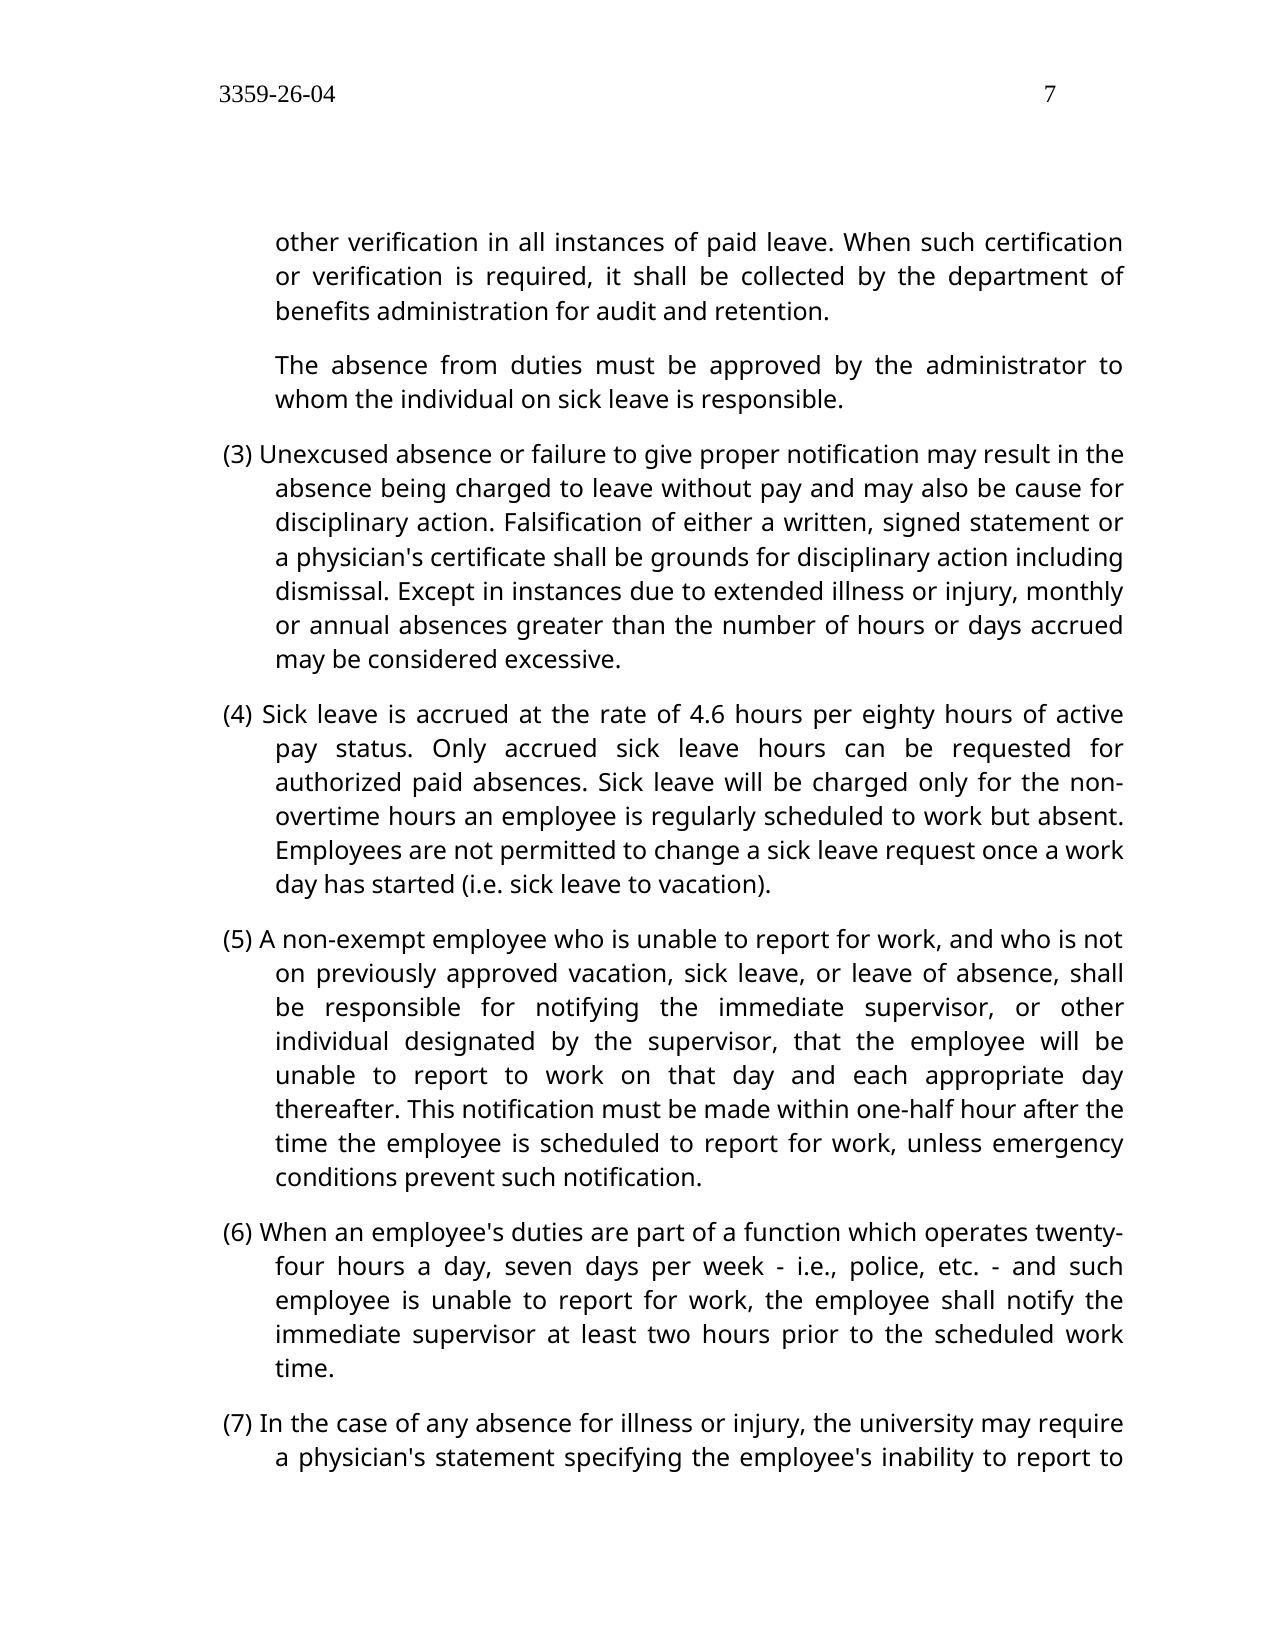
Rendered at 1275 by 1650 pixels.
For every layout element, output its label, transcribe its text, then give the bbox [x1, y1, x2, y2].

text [223, 1406, 1125, 1474]
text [223, 225, 1125, 327]
text (3) Unexcused absence or failure to give proper notification may result in the absence being charged to leave without pay and may also be cause for disciplinary action. Falsification of either a written, signed statement or a physician's certificate shall be grounds for disciplinary action including dismissal. Except in instances due to extended illness or injury, monthly or annual absences greater than the number of hours or days accrued may be considered excessive. [223, 437, 1125, 675]
text (5) A non-exempt employee who is unable to report for work, and who is not on previously approved vacation, sick leave, or leave of absence, shall be responsible for notifying the immediate supervisor, or other individual designated by the supervisor, that the employee will be unable to report to work on that day and each appropriate day thereafter. This notification must be made within one-half hour after the time the employee is scheduled to report for work, unless emergency conditions prevent such notification. [223, 921, 1125, 1194]
text (6) When an employee's duties are part of a function which operates twenty-four hours a day, seven days per week - i.e., police, etc. - and such employee is unable to report for work, the employee shall notify the immediate supervisor at least two hours prior to the scheduled work time. [223, 1215, 1125, 1385]
text (4) Sick leave is accrued at the rate of 4.6 hours per eighty hours of active pay status. Only accrued sick leave hours can be requested for authorized paid absences. Sick leave will be charged only for the non-overtime hours an employee is regularly scheduled to work but absent. Employees are not permitted to change a sick leave request once a work day has started (i.e. sick leave to vacation). [223, 696, 1125, 901]
text The absence from duties must be approved by the administrator to whom the individual on sick leave is responsible. [275, 348, 1125, 416]
